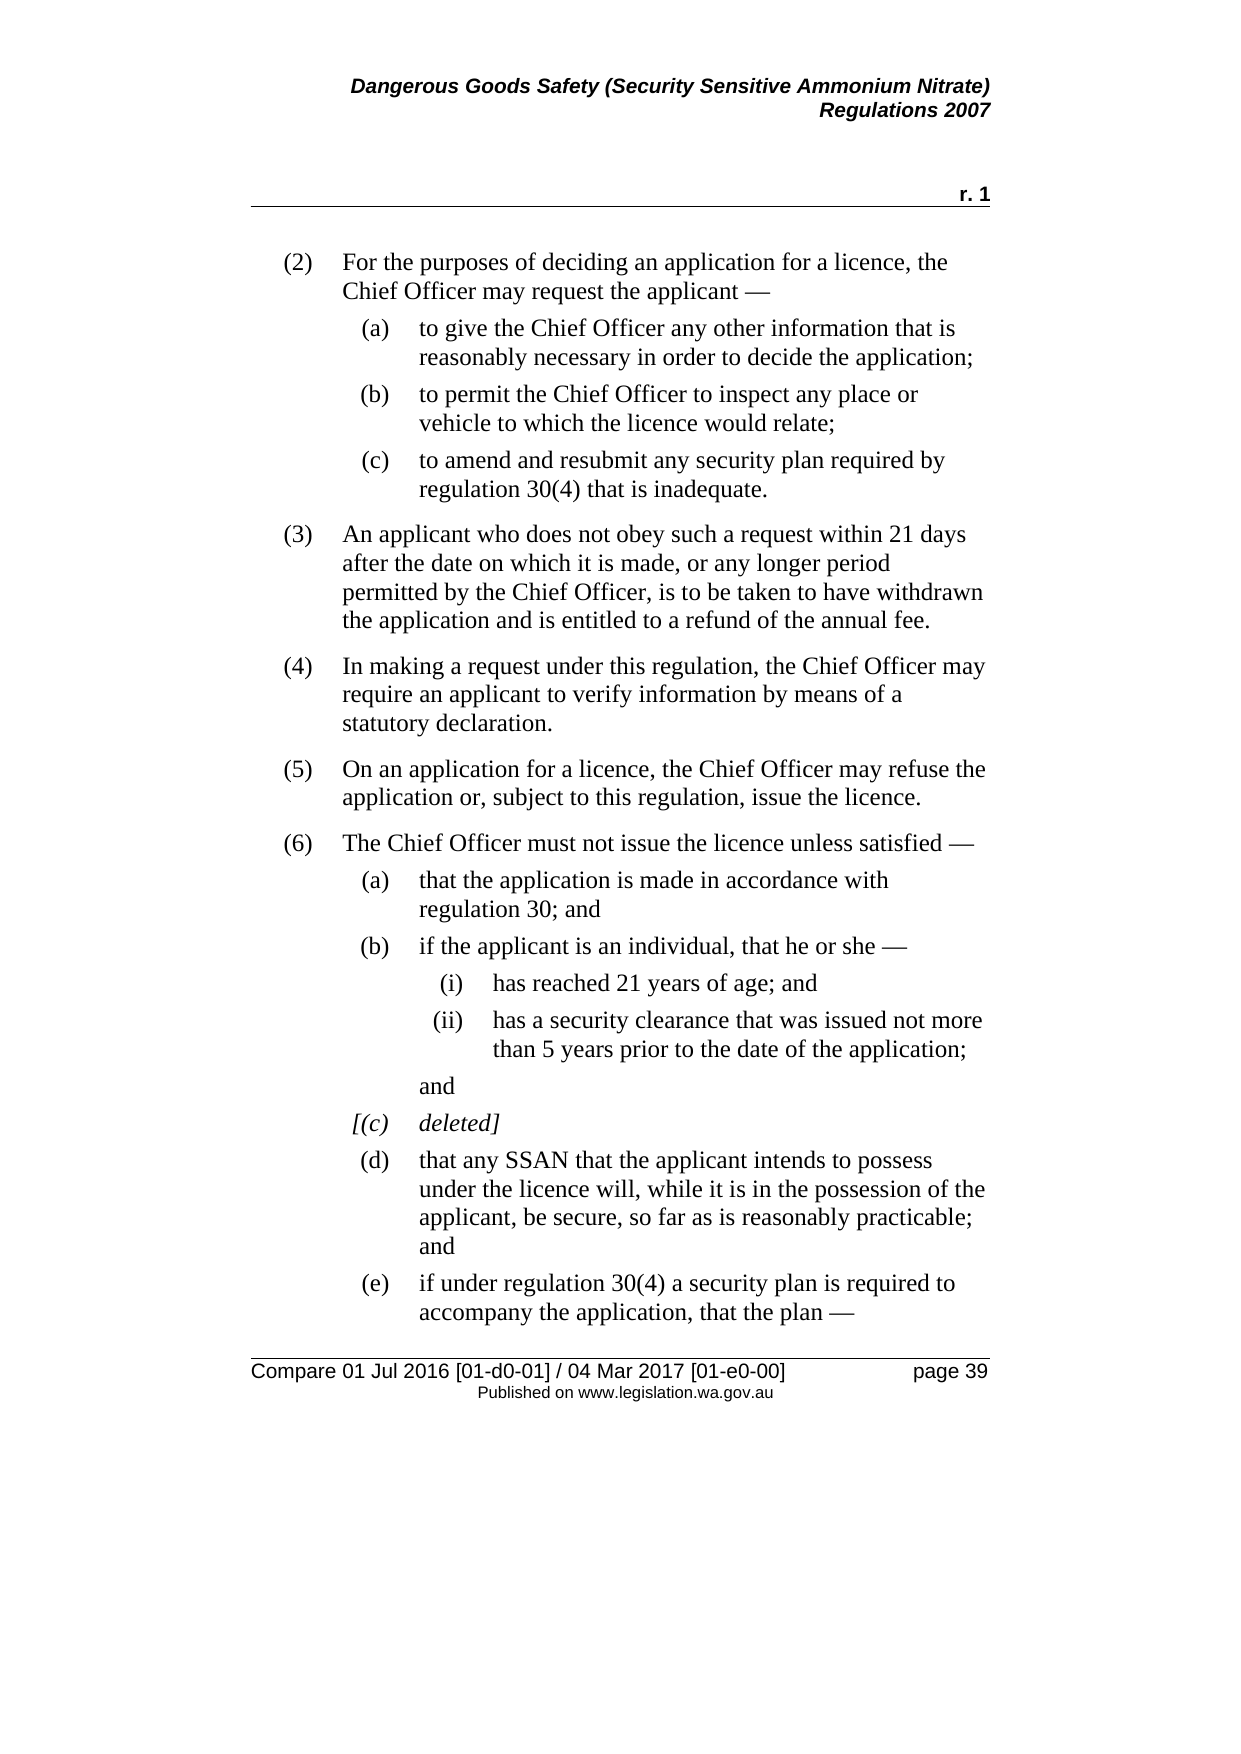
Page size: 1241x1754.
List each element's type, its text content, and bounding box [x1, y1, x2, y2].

text (b) if the applicant is an individual, that he or she — [251, 931, 990, 959]
text (i) has reached 21 years of age; and [251, 968, 990, 997]
text (2) For the purposes of deciding an application for a licence, the Chief Officer may request the applicant — [251, 247, 990, 305]
text (ii) has a security clearance that was issued not more than 5 years prior to the date of the application; [251, 1005, 990, 1062]
text and [251, 1071, 990, 1099]
text (4) In making a request under this regulation, the Chief Officer may require an applicant to verify information by means of a statutory declaration. [251, 651, 990, 737]
text (6) The Chief Officer must not issue the licence unless satisfied — [251, 828, 990, 857]
text (c) to amend and resubmit any security plan required by regulation 30(4) that is inadequate. [251, 445, 990, 502]
text (a) to give the Chief Officer any other information that is reasonably necessary in order to decide the application; [251, 313, 990, 371]
text (3) An applicant who does not obey such a request within 21 days after the date on which it is made, or any longer period permitted by the Chief Officer, is to be taken to have withdrawn the application and is entitled to a refund of the annual fee. [251, 519, 990, 634]
text [(c) deleted] [251, 1108, 990, 1137]
text (5) On an application for a licence, the Chief Officer may refuse the application or, subject to this regulation, issue the licence. [251, 754, 990, 811]
text (a) that the application is made in accordance with regulation 30; and [251, 865, 990, 922]
text (d) that any SSAN that the applicant intends to possess under the licence will, while it is in the possession of the applicant, be secure, so far as is reasonably practicable; and [251, 1145, 990, 1260]
text (b) to permit the Chief Officer to inspect any place or vehicle to which the licence would relate; [251, 379, 990, 437]
text (e) if under regulation 30(4) a security plan is required to accompany the application, that the plan — [251, 1268, 990, 1326]
